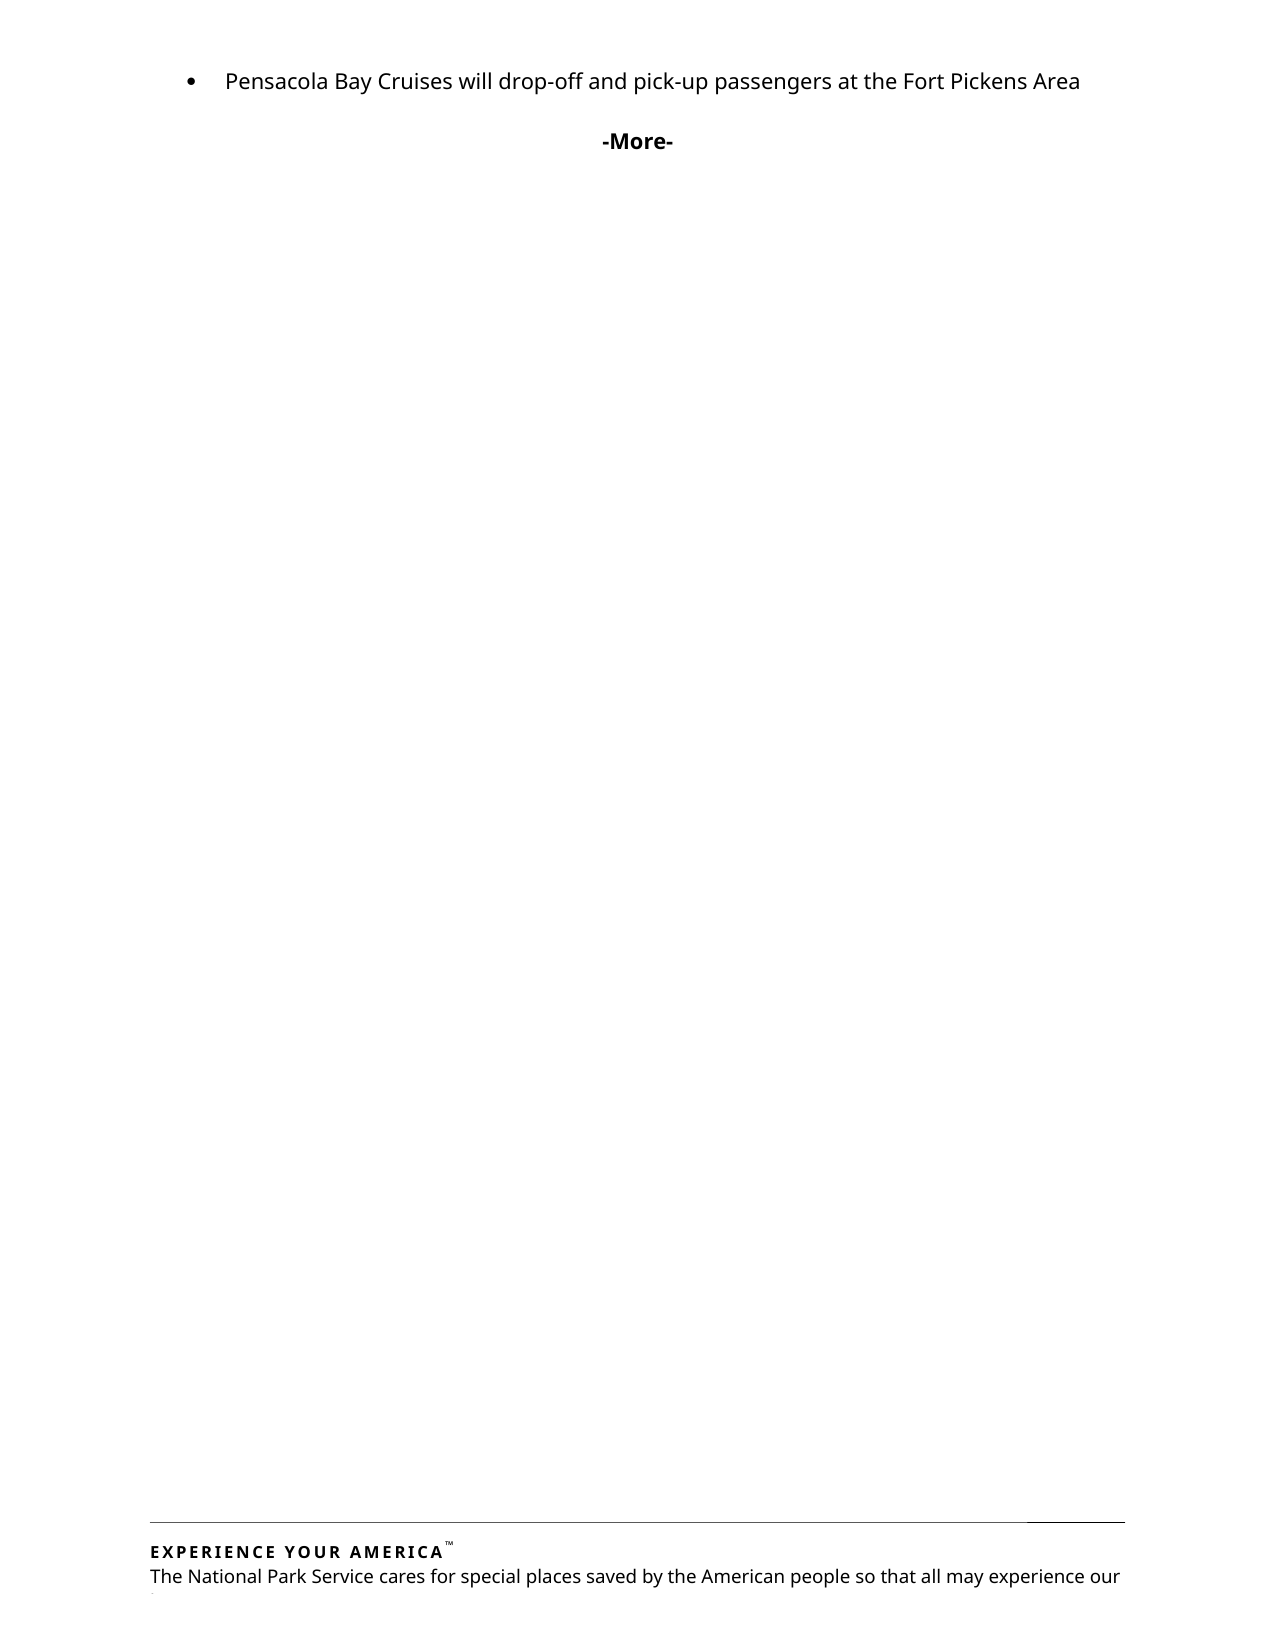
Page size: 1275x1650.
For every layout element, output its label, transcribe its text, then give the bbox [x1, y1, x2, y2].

text -More- [150, 126, 1125, 184]
list Pensacola Bay Cruises will drop-off and pick-up passengers at the Fort Pickens Area [187, 66, 1125, 96]
